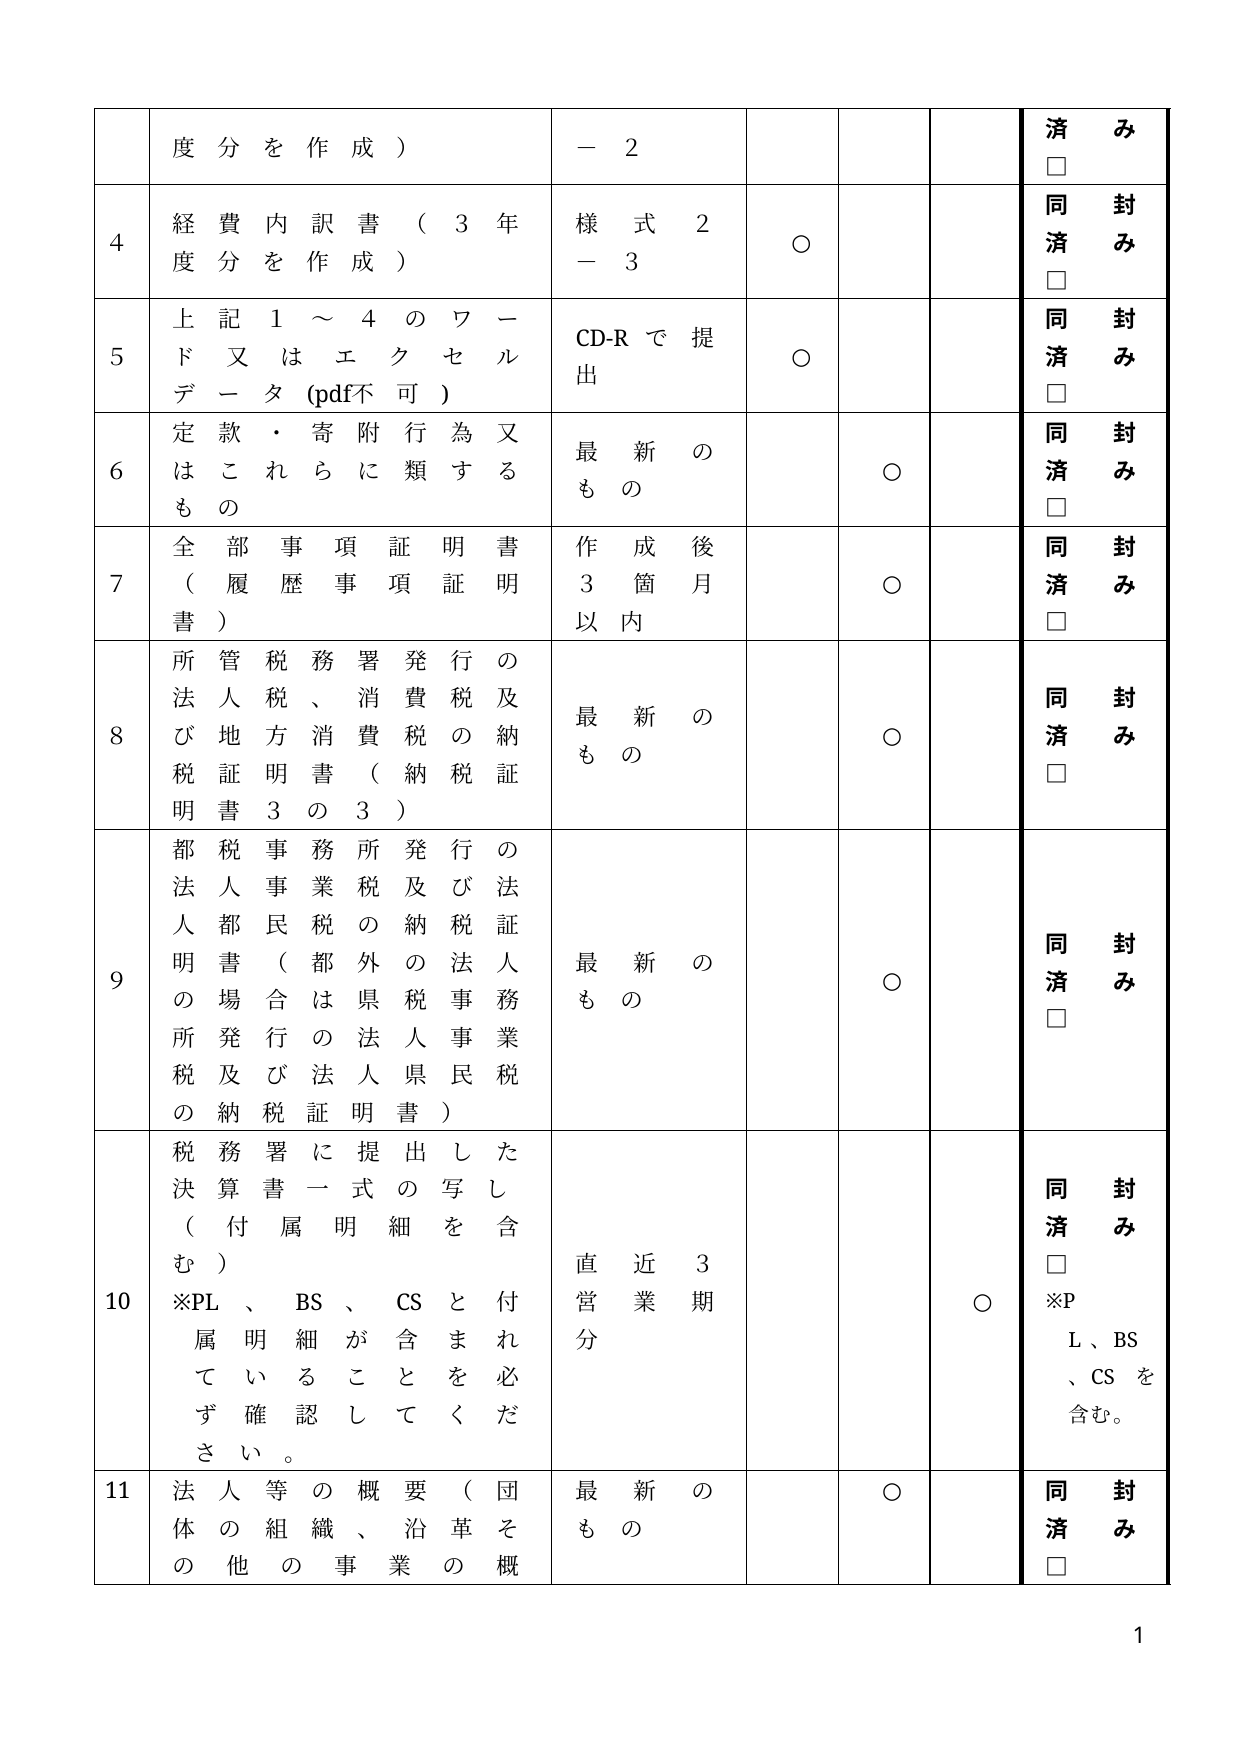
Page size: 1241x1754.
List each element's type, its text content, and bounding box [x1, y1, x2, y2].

table_cell ５ [95, 299, 149, 412]
table_cell [839, 185, 929, 298]
table_cell CD-Rで提出 [552, 299, 746, 412]
table_cell [747, 1131, 838, 1470]
table_cell [747, 527, 838, 639]
table_cell 最新のもの [552, 641, 746, 828]
table_cell [931, 1471, 1019, 1584]
table_cell 直近３営業期分 [552, 1131, 746, 1470]
table_cell 11 [95, 1471, 149, 1584]
table_cell ４ [95, 185, 149, 298]
table_cell 都税事務所発行の法人事業税及び法人都民税の納税証明書（都外の法人の場合は県税事務所発行の法人事業税及び法人県民税の納税証明書） [150, 830, 551, 1130]
table_cell [839, 1131, 929, 1470]
table_cell ○ [839, 1471, 929, 1584]
table_cell ８ [95, 641, 149, 828]
table_cell 所管税務署発行の法人税、消費税及び地方消費税の納税証明書（納税証明書３の３） [150, 641, 551, 828]
table_cell 同封済み□ [1024, 830, 1166, 1130]
table_cell 同封済み□ [1024, 185, 1166, 298]
table_cell 同封済み□ [1024, 109, 1166, 184]
table_cell ○ [931, 1131, 1019, 1470]
table_cell 上記１～４のワード又はエクセルデータ(pdf不可) [150, 299, 551, 412]
table_cell [839, 109, 929, 184]
table_cell [931, 641, 1019, 828]
table_cell 様式２－３ [552, 185, 746, 298]
table_cell ○ [839, 830, 929, 1130]
table_cell 同封済み□ [1024, 299, 1166, 412]
table_cell ○ [839, 413, 929, 526]
table_cell [747, 1471, 838, 1584]
table_cell [747, 830, 838, 1130]
table_cell ○ [839, 641, 929, 828]
table_cell [931, 185, 1019, 298]
table_cell ○ [839, 527, 929, 639]
table_cell 作成後３箇月以内 [552, 527, 746, 639]
table_cell 定款・寄附行為又はこれらに類するもの [150, 413, 551, 526]
table_cell ○ [747, 109, 838, 184]
table_cell ９ [95, 830, 149, 1130]
table_cell ３ [95, 109, 149, 184]
table_cell [931, 830, 1019, 1130]
table_cell 最新のもの [552, 1471, 746, 1584]
table_cell 全部事項証明書（履歴事項証明書） [150, 527, 551, 639]
table_cell [931, 109, 1019, 184]
table_cell [839, 299, 929, 412]
table_cell 様式２－２ [552, 109, 746, 184]
table_cell 税務署に提出した決算書一式の写し （付属明細を含む） ※PL、BS、CSと付属明細が含まれていることを必ず確認してください。 [150, 1131, 551, 1470]
table_cell 同封済み□ [1024, 641, 1166, 828]
table_cell [931, 413, 1019, 526]
table_cell ○ [747, 299, 838, 412]
table_cell ６ [95, 413, 149, 526]
table_cell 同封済み□ ※PL、BS、CSを含む。 [1024, 1131, 1166, 1470]
table_cell [747, 641, 838, 828]
table_cell 最新のもの [552, 413, 746, 526]
table_cell 同封済み□ [1024, 1471, 1166, 1584]
table_cell 同封済み□ [1024, 413, 1166, 526]
table_cell 経費配分書（３年度分を作成） [150, 109, 551, 184]
table_cell 最新のもの [552, 830, 746, 1130]
table_cell [931, 527, 1019, 639]
table_cell [747, 413, 838, 526]
table_cell 経費内訳書（３年度分を作成） [150, 185, 551, 298]
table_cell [150, 1471, 551, 1584]
table_cell ７ [95, 527, 149, 639]
table_cell 同封済み□ [1024, 527, 1166, 639]
table_cell [931, 299, 1019, 412]
table_cell 10 [95, 1131, 149, 1470]
table_cell ○ [747, 185, 838, 298]
